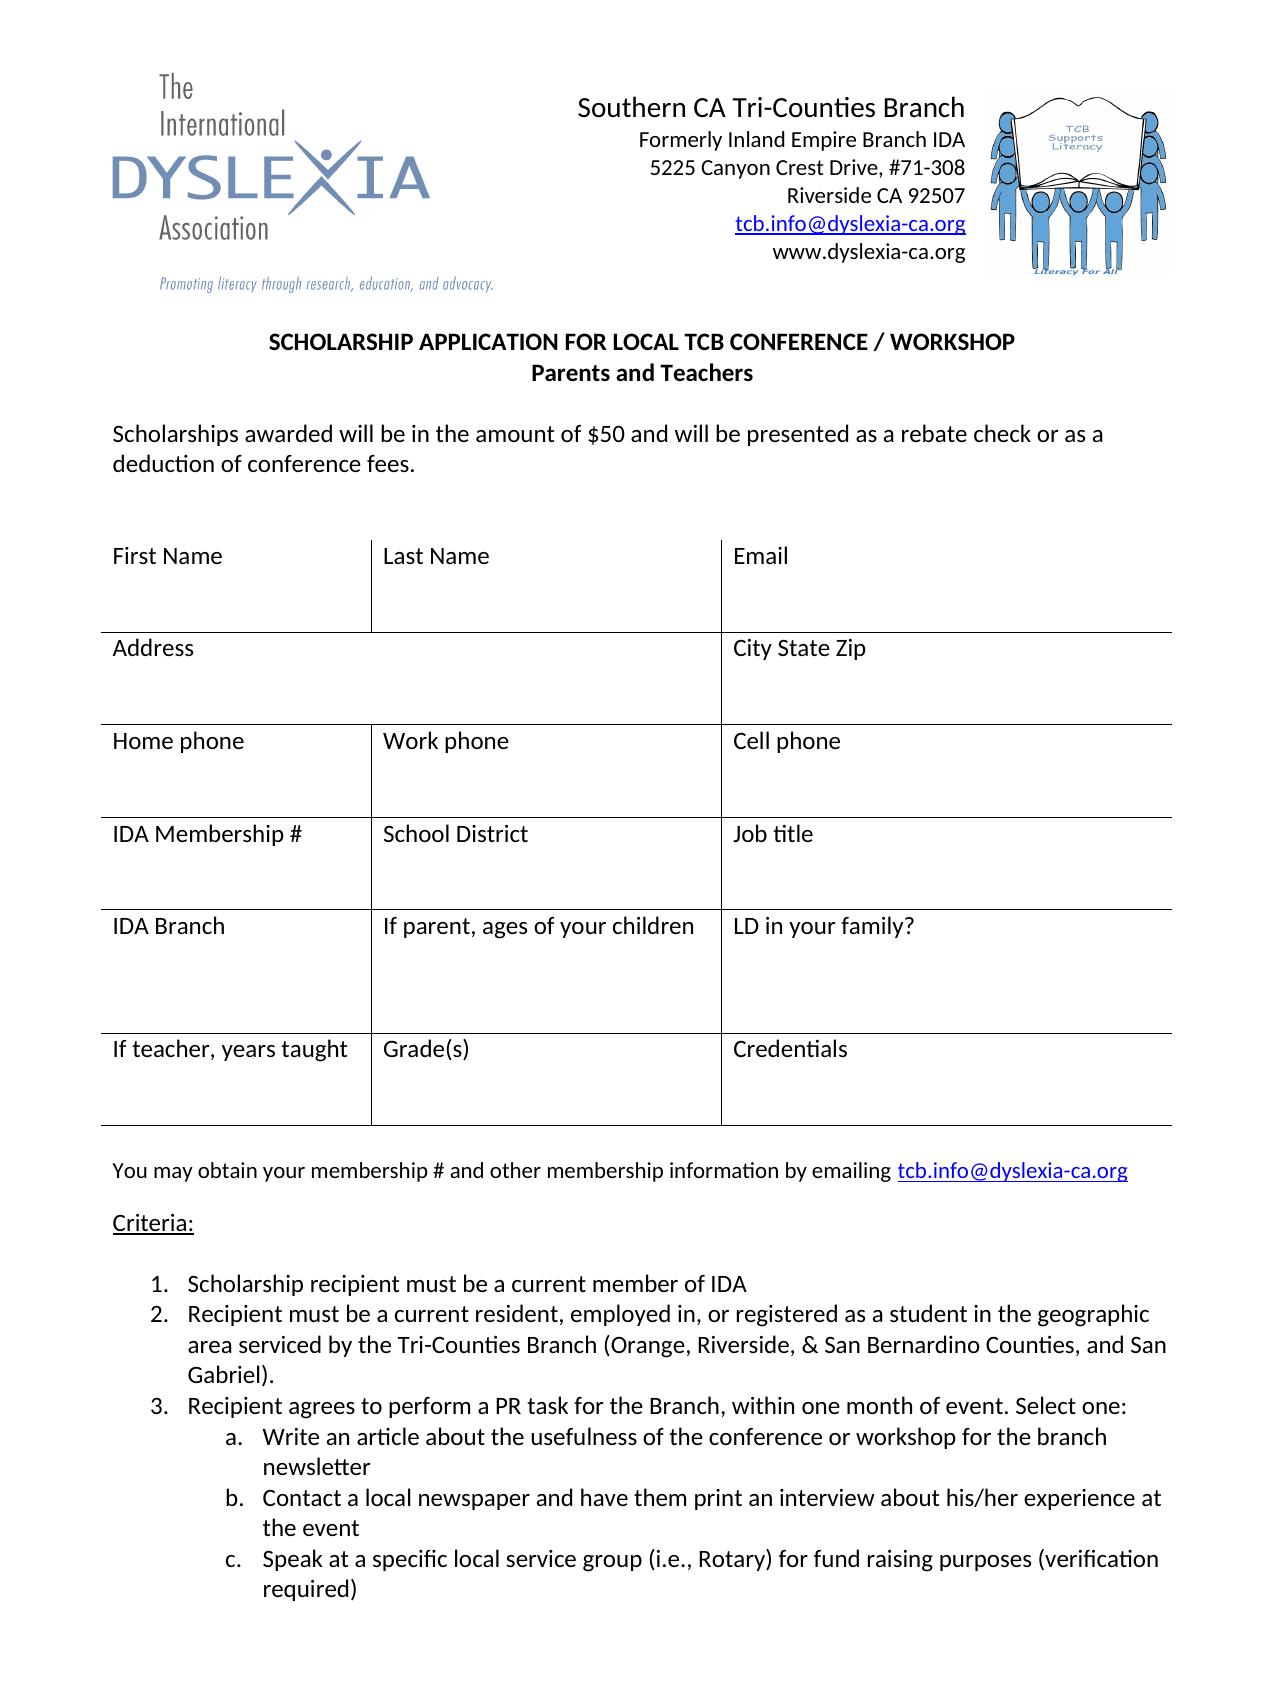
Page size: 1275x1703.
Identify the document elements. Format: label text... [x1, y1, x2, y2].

table_cell Credentials [722, 1034, 1172, 1125]
text Scholarships awarded will be in the amount of $50 and will be presented as a rebate check or as a deduction of conference fees. [112, 418, 1172, 479]
table_cell If parent, ages of your children [372, 910, 721, 1032]
table_cell Address [101, 633, 721, 724]
table_cell Work phone [372, 725, 721, 817]
list Speak at a specific local service group (i.e., Rotary) for fund raising purposes (verification required) [225, 1543, 1172, 1604]
list Recipient agrees to perform a PR task for the Branch, within one month of event. Select one: [150, 1390, 1172, 1421]
text Southern CA Tri-Counties Branch [494, 89, 984, 125]
list Scholarship recipient must be a current member of IDA [150, 1268, 1172, 1299]
table_cell IDA Branch [101, 910, 371, 1032]
table_cell Cell phone [722, 725, 1172, 817]
text Formerly Inland Empire Branch IDA [494, 125, 984, 153]
table_cell School District [372, 818, 721, 909]
table_cell Home phone [101, 725, 371, 817]
text SCHOLARSHIP APPLICATION FOR LOCAL TCB CONFERENCE / WORKSHOP [112, 326, 1172, 357]
list Contact a local newspaper and have them print an interview about his/her experience at the event [225, 1482, 1172, 1543]
table_header Last Name [372, 540, 721, 632]
text Criteria: [112, 1207, 1172, 1238]
text Parents and Teachers [112, 357, 1172, 387]
table_cell Grade(s) [372, 1034, 721, 1125]
table_cell IDA Membership # [101, 818, 371, 909]
table_cell If teacher, years taught [101, 1034, 371, 1125]
list Write an article about the usefulness of the conference or workshop for the branch newsletter [225, 1421, 1172, 1482]
text www.dyslexia-ca.org [494, 237, 984, 265]
table_header First Name [101, 540, 371, 632]
picture [112, 52, 494, 293]
text tcb.info@dyslexia-ca.org [494, 209, 984, 237]
table_header Email [722, 540, 1172, 632]
list Recipient must be a current resident, employed in, or registered as a student in the geographic area serviced by the Tri-Counties Branch (Orange, Riverside, & San Bernardino Counties, and San Gabriel). [150, 1299, 1172, 1390]
text You may obtain your membership # and other membership information by emailing tcb.info@dyslexia-ca.org [112, 1157, 1172, 1185]
table_cell LD in your family? [722, 910, 1172, 1032]
table_cell City State Zip [722, 633, 1172, 724]
table_cell Job title [722, 818, 1172, 909]
text Riverside CA 92507 [494, 181, 984, 209]
picture [984, 89, 1172, 277]
text 5225 Canyon Crest Drive, #71-308 [494, 153, 984, 181]
